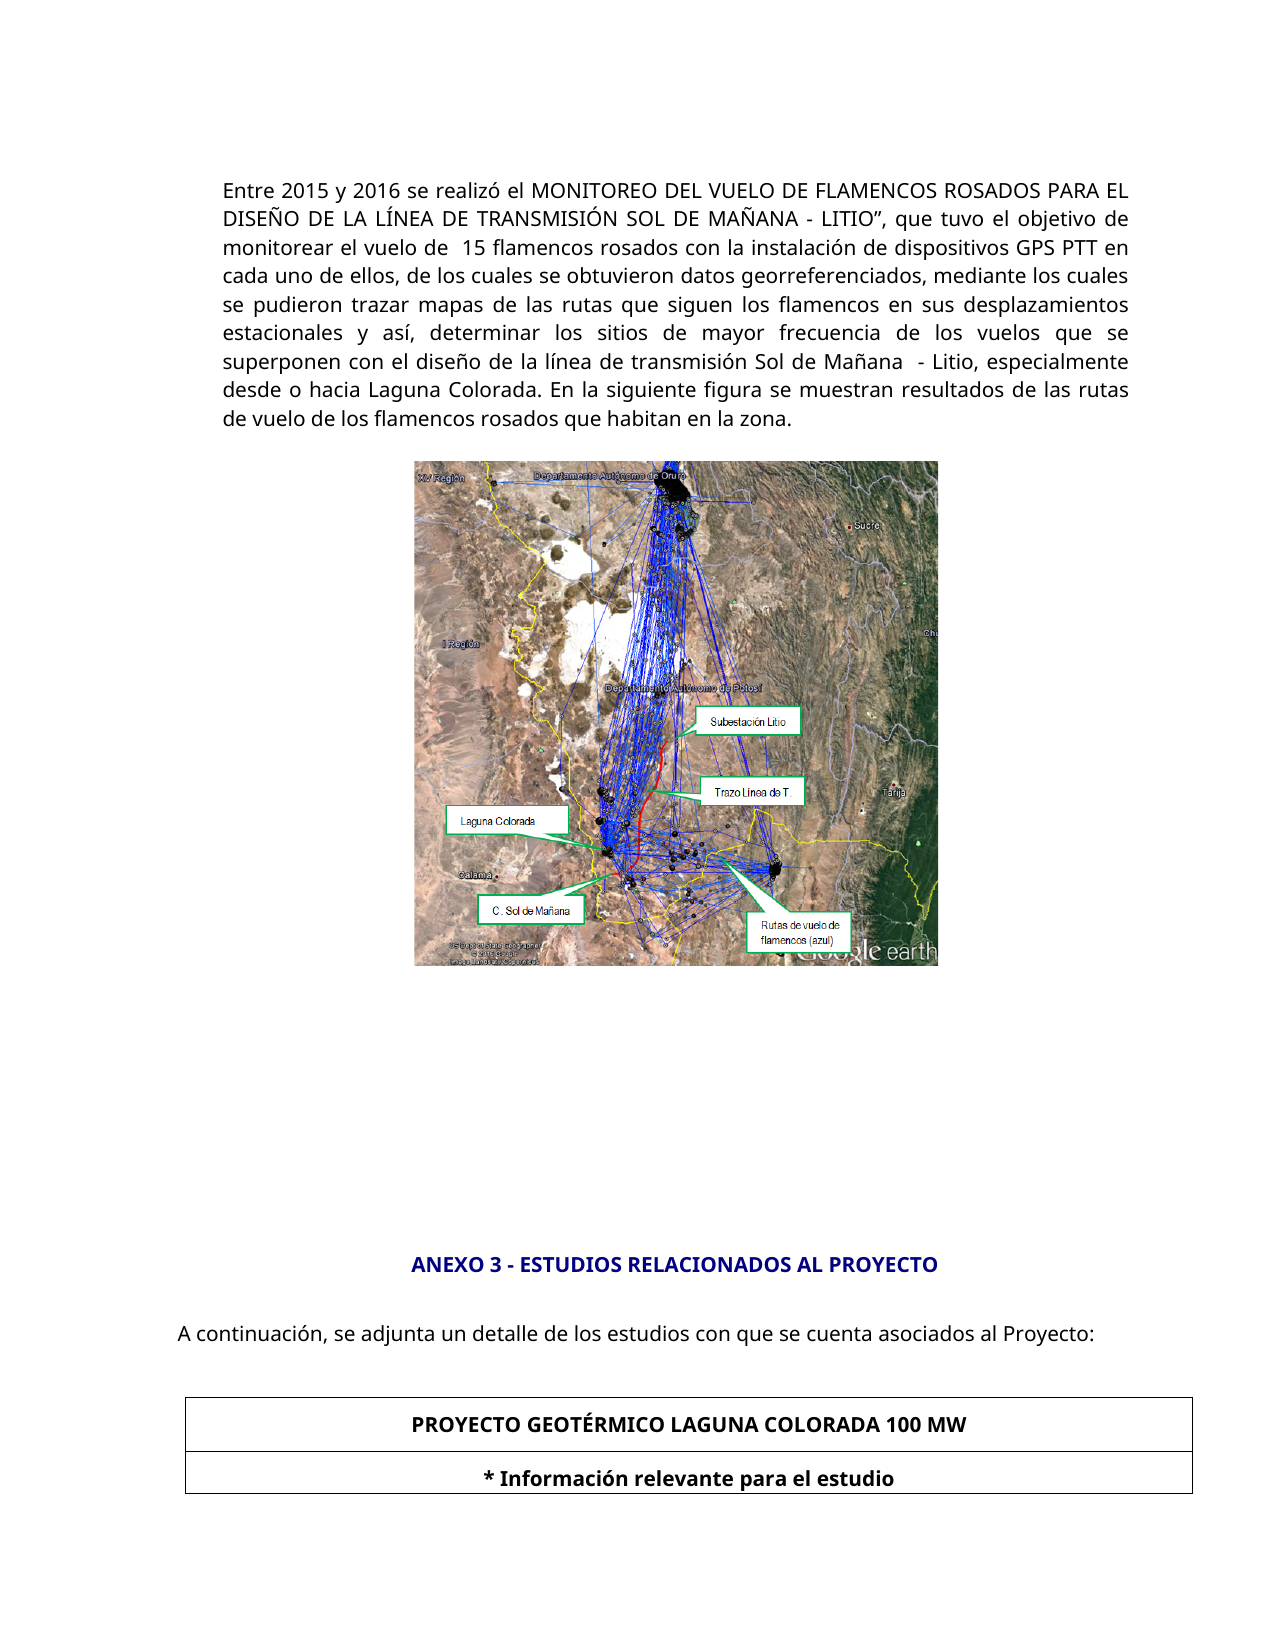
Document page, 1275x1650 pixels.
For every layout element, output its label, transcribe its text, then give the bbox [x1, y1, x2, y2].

table_header PROYECTO GEOTÉRMICO LAGUNA COLORADA 100 MW [186, 1398, 1192, 1451]
text A continuación, se adjunta un detalle de los estudios con que se cuenta asociados al Proyecto: [177, 1319, 1142, 1347]
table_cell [186, 1452, 1192, 1493]
text Entre 2015 y 2016 se realizó el MONITOREO DEL VUELO DE FLAMENCOS ROSADOS PARA EL DISEÑO DE LA LÍNEA DE TRANSMISIÓN SOL DE MAÑANA - LITIO”, que tuvo el objetivo de monitorear el vuelo de 15 flamencos rosados con la instalación de dispositivos GPS PTT en cada uno de ellos, de los cuales se obtuvieron datos georreferenciados, mediante los cuales se pudieron trazar mapas de las rutas que siguen los flamencos en sus desplazamientos estacionales y así, determinar los sitios de mayor frecuencia de los vuelos que se superponen con el diseño de la línea de transmisión Sol de Mañana - Litio, especialmente desde o hacia Laguna Colorada. En la siguiente figura se muestran resultados de las rutas de vuelo de los flamencos rosados que habitan en la zona. [222, 176, 1130, 432]
text ANEXO 3 - ESTUDIOS RELACIONADOS AL PROYECTO [222, 1250, 1127, 1278]
picture [414, 460, 939, 966]
